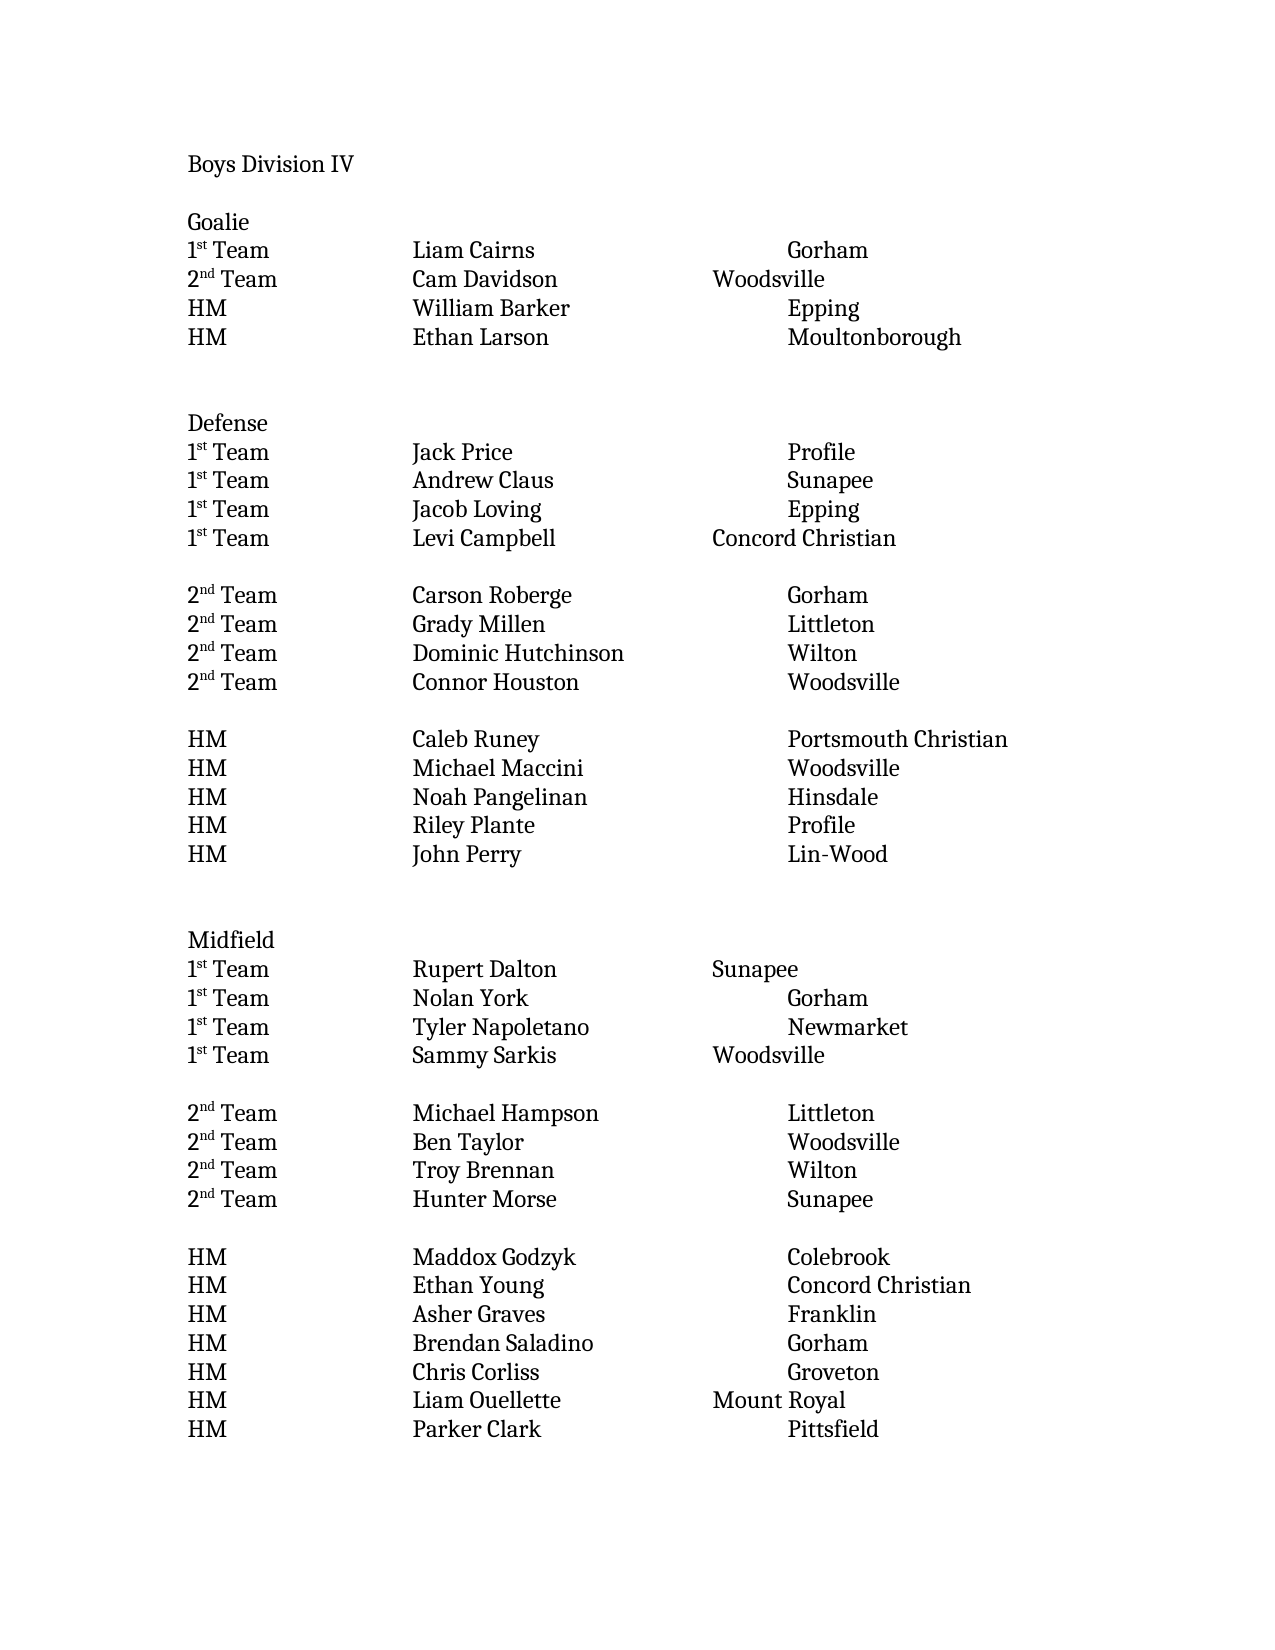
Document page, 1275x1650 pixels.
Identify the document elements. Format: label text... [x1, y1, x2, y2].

text 2nd Team Ben Taylor Woodsville [187, 1127, 1087, 1156]
text 1st Team Andrew Claus Sunapee [187, 466, 1087, 495]
text HM William Barker Epping [187, 294, 1087, 322]
text HM Riley Plante Profile HM John Perry Lin-Wood [187, 811, 1087, 897]
text HM Caleb Runey Portsmouth Christian HM Michael Maccini Woodsville HM Noah Pangelinan Hinsdale [187, 725, 1087, 811]
text Boys Division IV [187, 150, 1087, 179]
text 2nd Team Dominic Hutchinson Wilton [187, 639, 1087, 667]
text 1st Team Nolan York Gorham [187, 984, 1087, 1012]
text Defense [187, 409, 1087, 437]
text 2nd Team Connor Houston Woodsville [187, 667, 1087, 696]
text 1st Team Levi Campbell Concord Christian [187, 524, 1087, 552]
text Goalie [187, 207, 1087, 236]
text 2nd Team Cam Davidson Woodsville [187, 265, 1087, 294]
text 2nd Team Hunter Morse Sunapee [187, 1185, 1087, 1214]
text 1st Team Jack Price Profile [187, 437, 1087, 466]
text 2nd Team Michael Hampson Littleton [187, 1099, 1087, 1127]
text HM Maddox Godzyk Colebrook HM Ethan Young Concord Christian HM Asher Graves Franklin HM Brendan Saladino Gorham HM Chris Corliss Groveton HM Liam Ouellette Mount Royal [187, 1242, 1087, 1415]
text 2nd Team Carson Roberge Gorham [187, 581, 1087, 610]
text HM Ethan Larson Moultonborough [187, 322, 1087, 351]
text HM Parker Clark Pittsfield [187, 1415, 1087, 1444]
text 2nd Team Grady Millen Littleton [187, 610, 1087, 639]
text 1st Team Jacob Loving Epping [187, 495, 1087, 524]
text 1st Team Tyler Napoletano Newmarket [187, 1012, 1087, 1041]
text 1st Team Rupert Dalton Sunapee [187, 955, 1087, 984]
text 1st Team Liam Cairns Gorham [187, 236, 1087, 265]
text Midfield [187, 926, 1087, 955]
text 2nd Team Troy Brennan Wilton [187, 1156, 1087, 1185]
text 1st Team Sammy Sarkis Woodsville [187, 1041, 1087, 1070]
